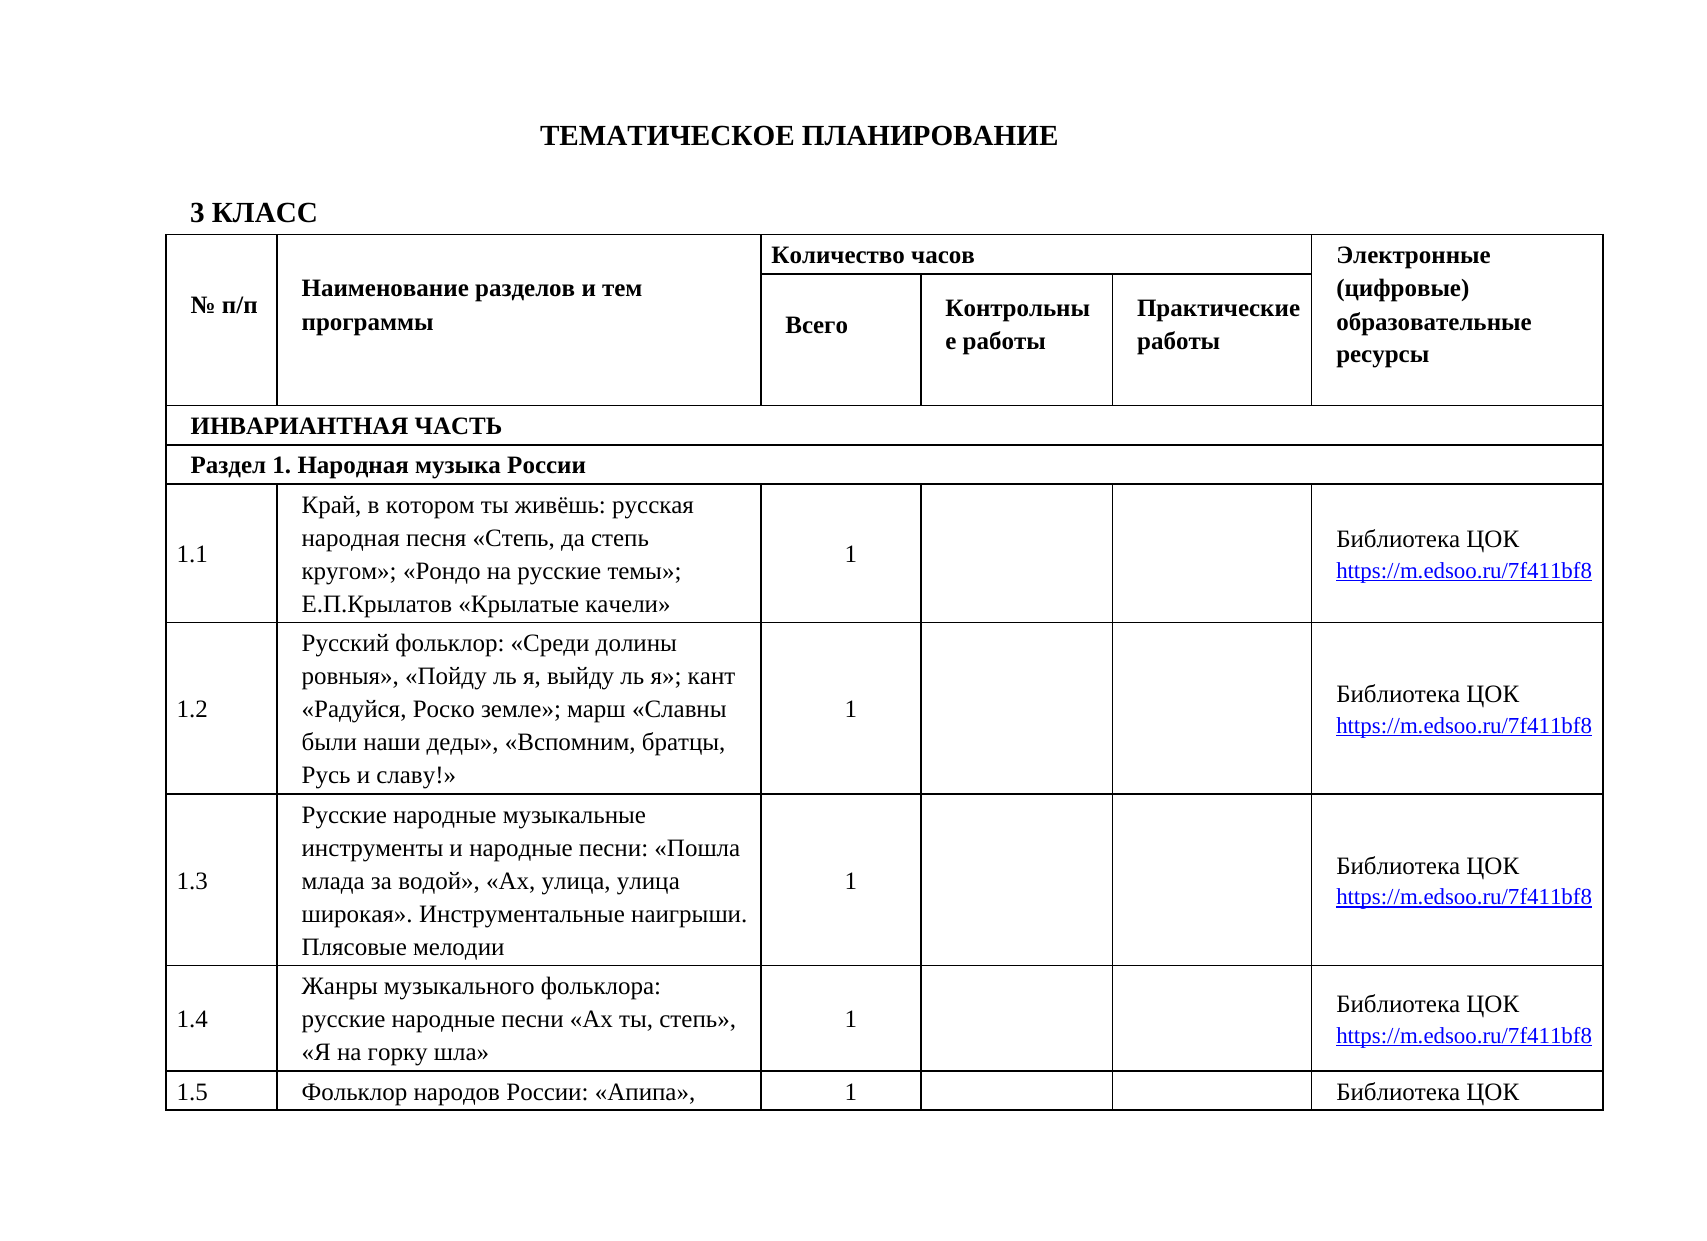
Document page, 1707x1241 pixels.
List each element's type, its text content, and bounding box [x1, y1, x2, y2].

table_cell 1.1 [167, 485, 276, 622]
table_cell Русские народные музыкальные инструменты и народные песни: «Пошла млада за водой», «Ах, улица, улица широкая». Инструментальные наигрыши. Плясовые мелодии [278, 795, 760, 964]
table_cell 1.2 [167, 623, 276, 793]
table_cell Контрольные работы [922, 275, 1112, 404]
table_header Наименование разделов и тем программы [278, 235, 760, 404]
table_cell 1 [762, 966, 920, 1070]
table_cell [1113, 485, 1311, 622]
table_cell [922, 966, 1112, 1070]
table_cell 1 [762, 623, 920, 793]
table_cell Библиотека ЦОК https://m.edsoo.ru/7f411bf8 [1312, 795, 1602, 964]
table_cell Раздел 1. Народная музыка России [167, 446, 1602, 483]
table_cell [1312, 966, 1602, 1070]
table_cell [1312, 1072, 1602, 1109]
table_cell 1 [762, 795, 920, 964]
table_cell 1 [762, 1072, 920, 1109]
table_cell 1.4 [167, 966, 276, 1070]
table_cell Библиотека ЦОК https://m.edsoo.ru/7f411bf8 [1312, 485, 1602, 622]
table_cell 1.5 [167, 1072, 276, 1109]
table_cell [1113, 795, 1311, 964]
table_cell Жанры музыкального фольклора: русские народные песни «Ах ты, степь», «Я на горку шла» [278, 966, 760, 1070]
text ТЕМАТИЧЕСКОЕ ПЛАНИРОВАНИЕ [190, 118, 1618, 152]
table_header № п/п [167, 235, 276, 404]
table_cell ИНВАРИАНТНАЯ ЧАСТЬ [167, 406, 1602, 444]
table_cell Практические работы [1113, 275, 1311, 404]
table_cell [1113, 623, 1311, 793]
table_cell Библиотека ЦОК https://m.edsoo.ru/7f411bf8 [1312, 623, 1602, 793]
table_cell Русский фольклор: «Среди долины ровныя», «Пойду ль я, выйду ль я»; кант «Радуйся, Роско земле»; марш «Славны были наши деды», «Вспомним, братцы, Русь и славу!» [278, 623, 760, 793]
table_cell [1113, 966, 1311, 1070]
table_cell [922, 485, 1112, 622]
table_cell [1113, 1072, 1311, 1109]
table_cell [922, 623, 1112, 793]
table_cell Всего [762, 275, 920, 404]
table_cell Край, в котором ты живёшь: русская народная песня «Степь, да степь кругом»; «Рондо на русские темы»; Е.П.Крылатов «Крылатые качели» [278, 485, 760, 622]
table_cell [278, 1072, 760, 1109]
table_header Количество часов [762, 235, 1311, 273]
table_header Электронные (цифровые) образовательные ресурсы [1312, 235, 1602, 404]
table_cell 1.3 [167, 795, 276, 964]
table_cell 1 [762, 485, 920, 622]
table_cell [922, 795, 1112, 964]
text 3 КЛАСС [190, 195, 1618, 229]
table_cell [922, 1072, 1112, 1109]
